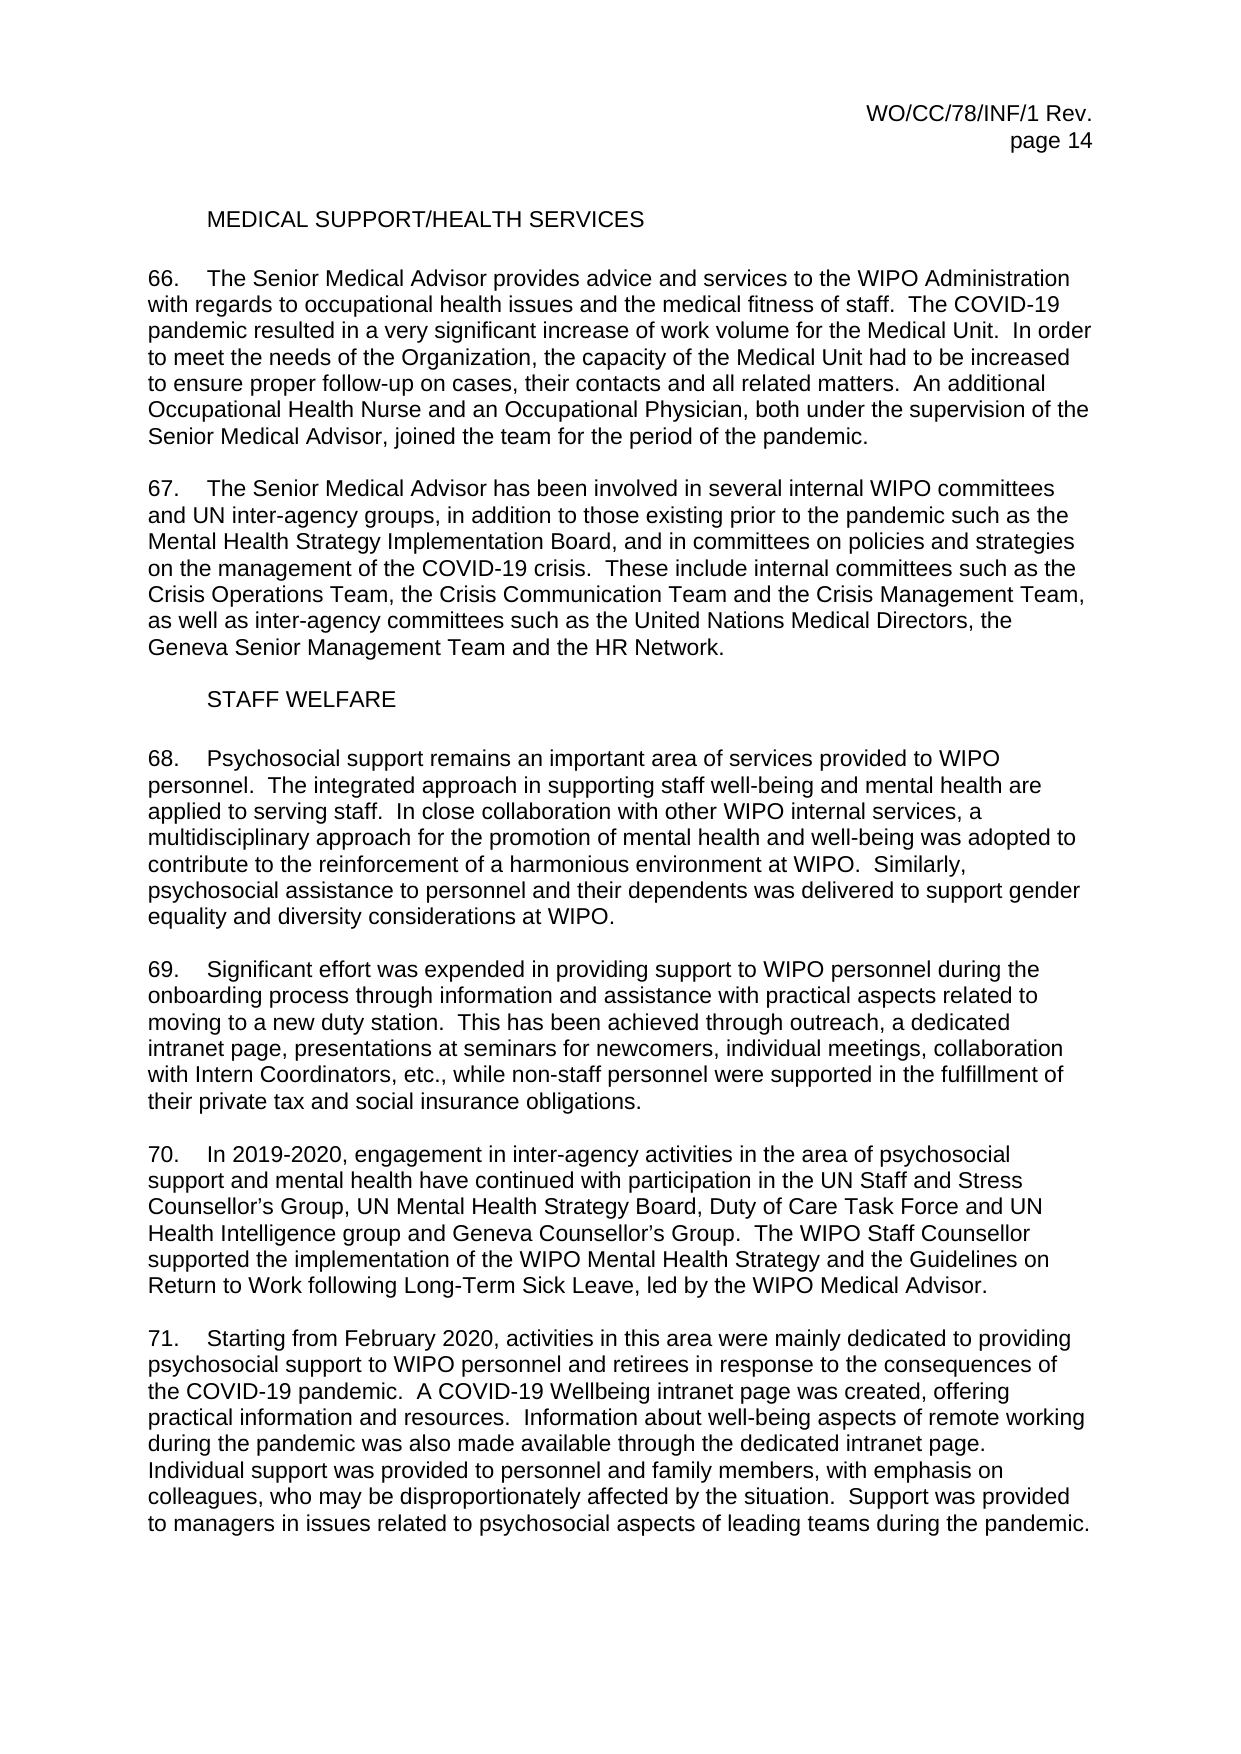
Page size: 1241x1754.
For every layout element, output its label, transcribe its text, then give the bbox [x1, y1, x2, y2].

list Starting from February 2020, activities in this area were mainly dedicated to providing psychosocial support to WIPO personnel and retirees in response to the consequences of the COVID-19 pandemic. A COVID-19 Wellbeing intranet page was created, offering practical information and resources. Information about well-being aspects of remote working during the pandemic was also made available through the dedicated intranet page. Individual support was provided to personnel and family members, with emphasis on colleagues, who may be disproportionately affected by the situation. Support was provided to managers in issues related to psychosocial aspects of leading teams during the pandemic. [148, 1325, 1093, 1536]
subtitle STAFF WELFARE [207, 686, 1093, 713]
list Significant effort was expended in providing support to WIPO personnel during the onboarding process through information and assistance with practical aspects related to moving to a new duty station. This has been achieved through outreach, a dedicated intranet page, presentations at seminars for newcomers, individual meetings, collaboration with Intern Coordinators, etc., while non-staff personnel were supported in the fulfillment of their private tax and social insurance obligations. [148, 956, 1093, 1114]
list Psychosocial support remains an important area of services provided to WIPO personnel. The integrated approach in supporting staff well-being and mental health are applied to serving staff. In close collaboration with other WIPO internal services, a multidisciplinary approach for the promotion of mental health and well-being was adopted to contribute to the reinforcement of a harmonious environment at WIPO. Similarly, psychosocial assistance to personnel and their dependents was delivered to support gender equality and diversity considerations at WIPO. [148, 745, 1093, 930]
list In 2019-2020, engagement in inter-agency activities in the area of psychosocial support and mental health have continued with participation in the UN Staff and Stress Counsellor’s Group, UN Mental Health Strategy Board, Duty of Care Task Force and UN Health Intelligence group and Geneva Counsellor’s Group. The WIPO Staff Counsellor supported the implementation of the WIPO Mental Health Strategy and the Guidelines on Return to Work following Long-Term Sick Leave, led by the WIPO Medical Advisor. [148, 1141, 1093, 1299]
list The Senior Medical Advisor has been involved in several internal WIPO committees and UN inter-agency groups, in addition to those existing prior to the pandemic such as the Mental Health Strategy Implementation Board, and in committees on policies and strategies on the management of the COVID-19 crisis. These include internal committees such as the Crisis Operations Team, the Crisis Communication Team and the Crisis Management Team, as well as inter-agency committees such as the United Nations Medical Directors, the Geneva Senior Management Team and the HR Network. [148, 475, 1093, 660]
subtitle MEDICAL SUPPORT/HEALTH SERVICES [207, 206, 1093, 232]
list The Senior Medical Advisor provides advice and services to the WIPO Administration with regards to occupational health issues and the medical fitness of staff. The COVID-19 pandemic resulted in a very significant increase of work volume for the Medical Unit. In order to meet the needs of the Organization, the capacity of the Medical Unit had to be increased to ensure proper follow-up on cases, their contacts and all related matters. An additional Occupational Health Nurse and an Occupational Physician, both under the supervision of the Senior Medical Advisor, joined the team for the period of the pandemic. [148, 264, 1093, 449]
